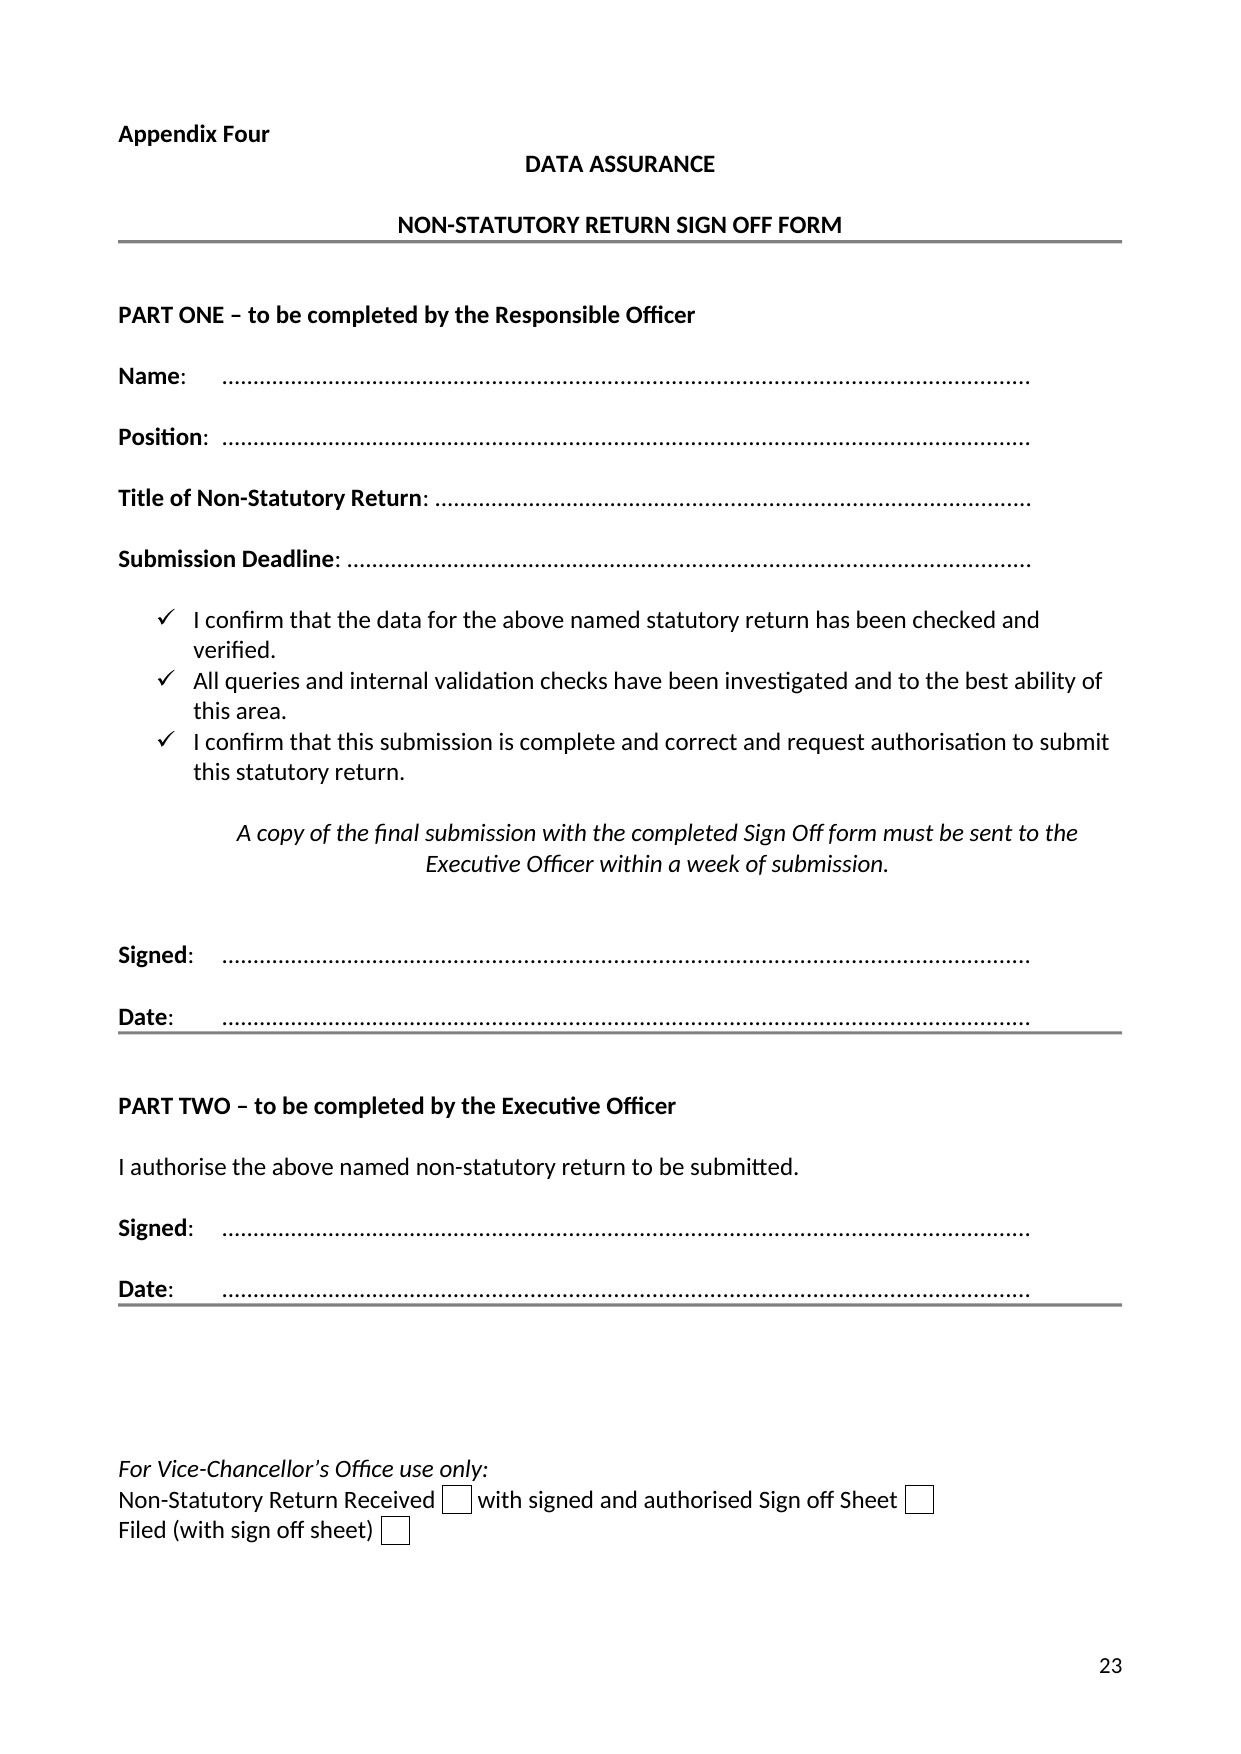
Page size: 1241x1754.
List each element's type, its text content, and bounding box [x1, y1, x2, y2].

text PART ONE – to be completed by the Responsible Officer [118, 299, 1122, 329]
text For Vice-Chancellor’s Office use only: [118, 1453, 1122, 1484]
text Position: [118, 421, 1122, 451]
list I confirm that the data for the above named statutory return has been checked and verified. [156, 604, 1122, 665]
text Name: [118, 360, 1122, 390]
table_header Non-Statutory Return Received with signed and authorised Sign off Sheet [107, 1484, 1104, 1514]
text PART TWO – to be completed by the Executive Officer [118, 1090, 1122, 1120]
text DATA ASSURANCE [118, 149, 1122, 179]
list I confirm that this submission is complete and correct and request authorisation to submit this statutory return. [156, 726, 1122, 787]
text Signed: [118, 1212, 1122, 1242]
text Date: [118, 1273, 1122, 1303]
text Submission Deadline: [118, 543, 1122, 573]
text I authorise the above named non-statutory return to be submitted. [118, 1151, 1122, 1181]
table_cell Filed (with sign off sheet) [107, 1515, 1104, 1545]
list All queries and internal validation checks have been investigated and to the best ability of this area. [156, 665, 1122, 726]
subtitle Appendix Four [118, 118, 1122, 149]
text Date: [118, 1001, 1122, 1031]
list A copy of the final submission with the completed Sign Off form must be sent to the Executive Officer within a week of submission. [193, 818, 1122, 879]
text Title of Non-Statutory Return: [118, 482, 1122, 512]
text Signed: [118, 940, 1122, 970]
subtitle NON-STATUTORY RETURN SIGN OFF FORM [118, 210, 1122, 240]
